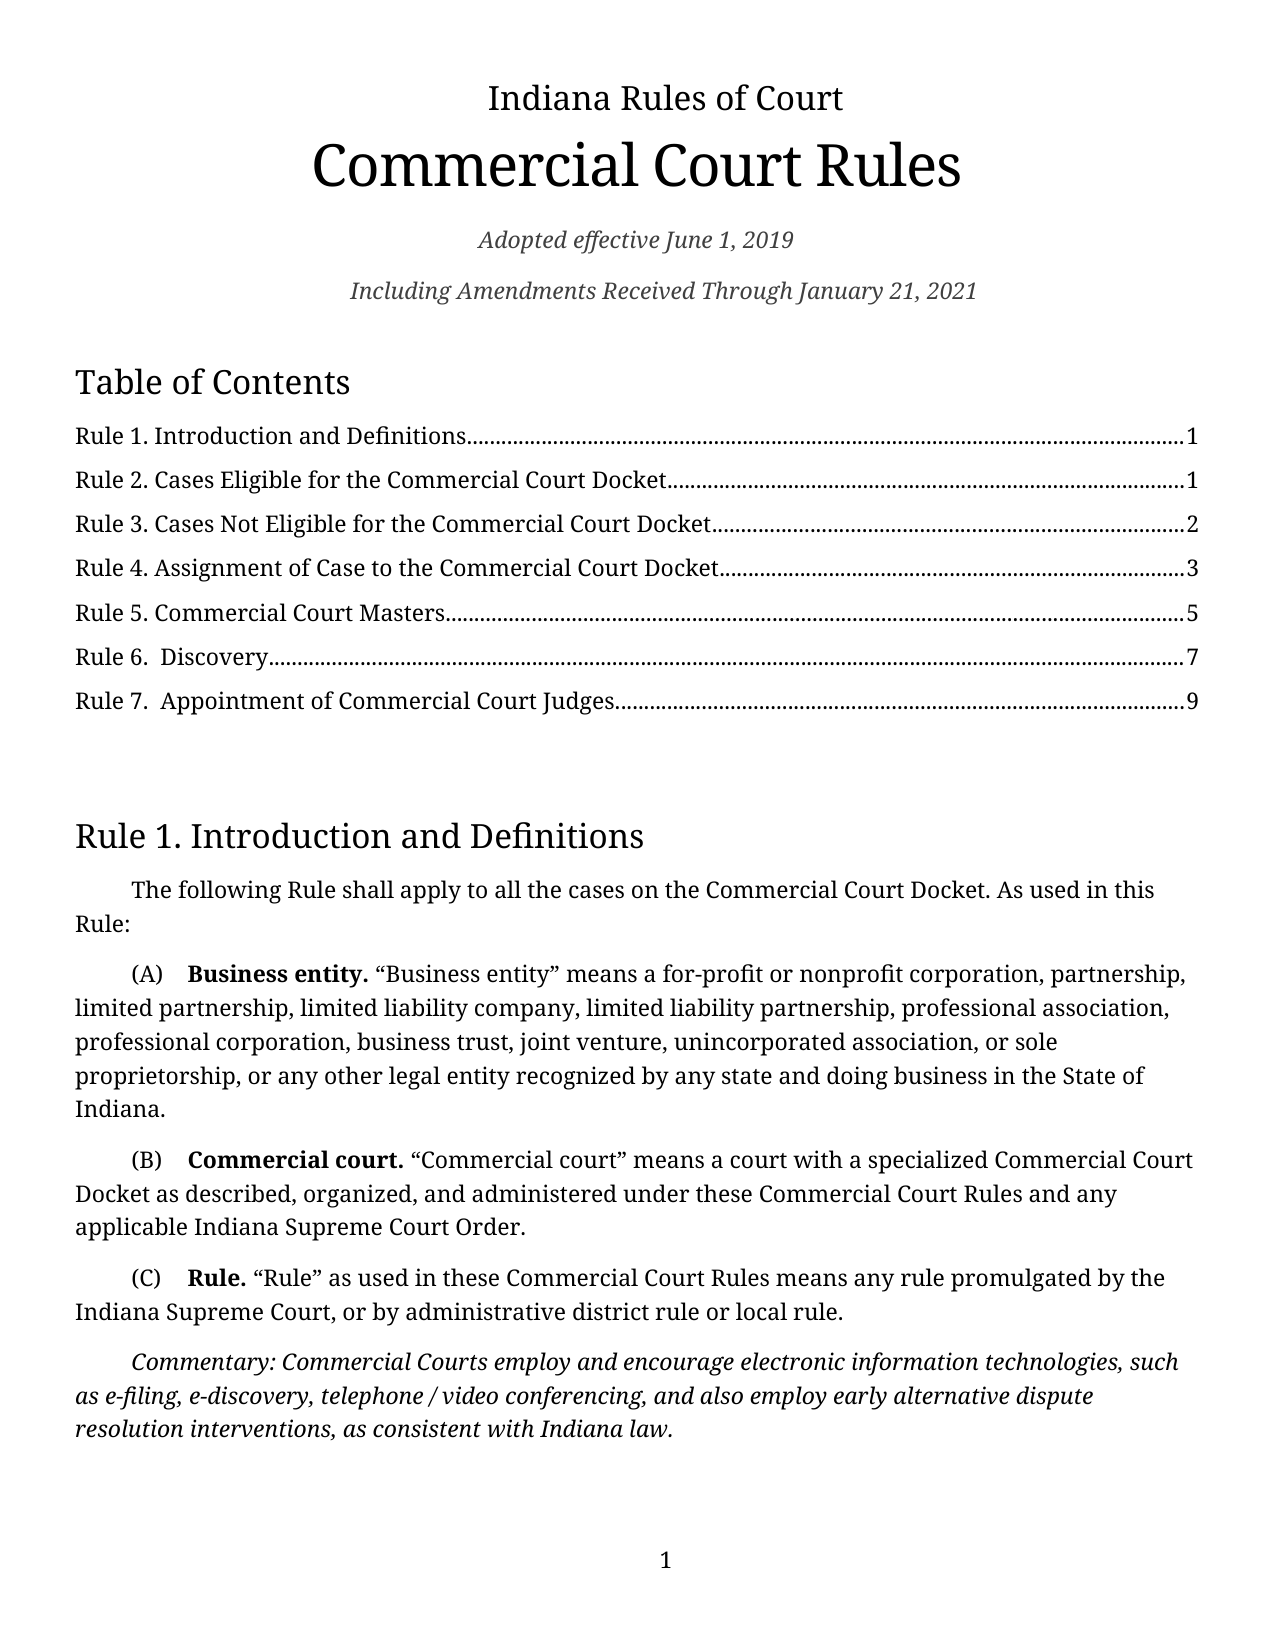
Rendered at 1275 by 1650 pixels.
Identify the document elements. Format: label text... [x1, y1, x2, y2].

text Adopted effective June 1, 2019 [75, 224, 1200, 256]
title Commercial Court Rules [75, 124, 1200, 203]
text Rule 1. Introduction and Definitions 1 [75, 420, 1200, 451]
text Rule 4. Assignment of Case to the Commercial Court Docket 3 [75, 552, 1200, 584]
subtitle Table of Contents [75, 358, 1200, 404]
text Rule 3. Cases Not Eligible for the Commercial Court Docket 2 [75, 508, 1200, 539]
text (B) Commercial court. “Commercial court” means a court with a specialized Commercial Court Docket as described, organized, and administered under these Commercial Court Rules and any applicable Indiana Supreme Court Order. [75, 1144, 1200, 1243]
text Rule 6. Discovery 7 [75, 641, 1200, 672]
subtitle Indiana Rules of Court [75, 75, 1200, 120]
text The following Rule shall apply to all the cases on the Commercial Court Docket. As used in this Rule: [75, 874, 1200, 939]
text (C) Rule. “Rule” as used in these Commercial Court Rules means any rule promulgated by the Indiana Supreme Court, or by administrative district rule or local rule. [75, 1262, 1200, 1327]
text Rule 2. Cases Eligible for the Commercial Court Docket 1 [75, 464, 1200, 495]
text Commentary: Commercial Courts employ and encourage electronic information technologies, such as e-filing, e-discovery, telephone / video conferencing, and also employ early alternative dispute resolution interventions, as consistent with Indiana law. [75, 1346, 1200, 1445]
text Including Amendments Received Through January 21, 2021 [75, 275, 1200, 306]
text Rule 5. Commercial Court Masters 5 [75, 597, 1200, 628]
subtitle Rule 1. Introduction and Definitions [75, 813, 1200, 858]
text (A) Business entity. “Business entity” means a for-profit or nonprofit corporation, partnership, limited partnership, limited liability company, limited liability partnership, professional association, professional corporation, business trust, joint venture, unincorporated association, or sole proprietorship, or any other legal entity recognized by any state and doing business in the State of Indiana. [75, 958, 1200, 1125]
text Rule 7. Appointment of Commercial Court Judges. 9 [75, 685, 1200, 716]
